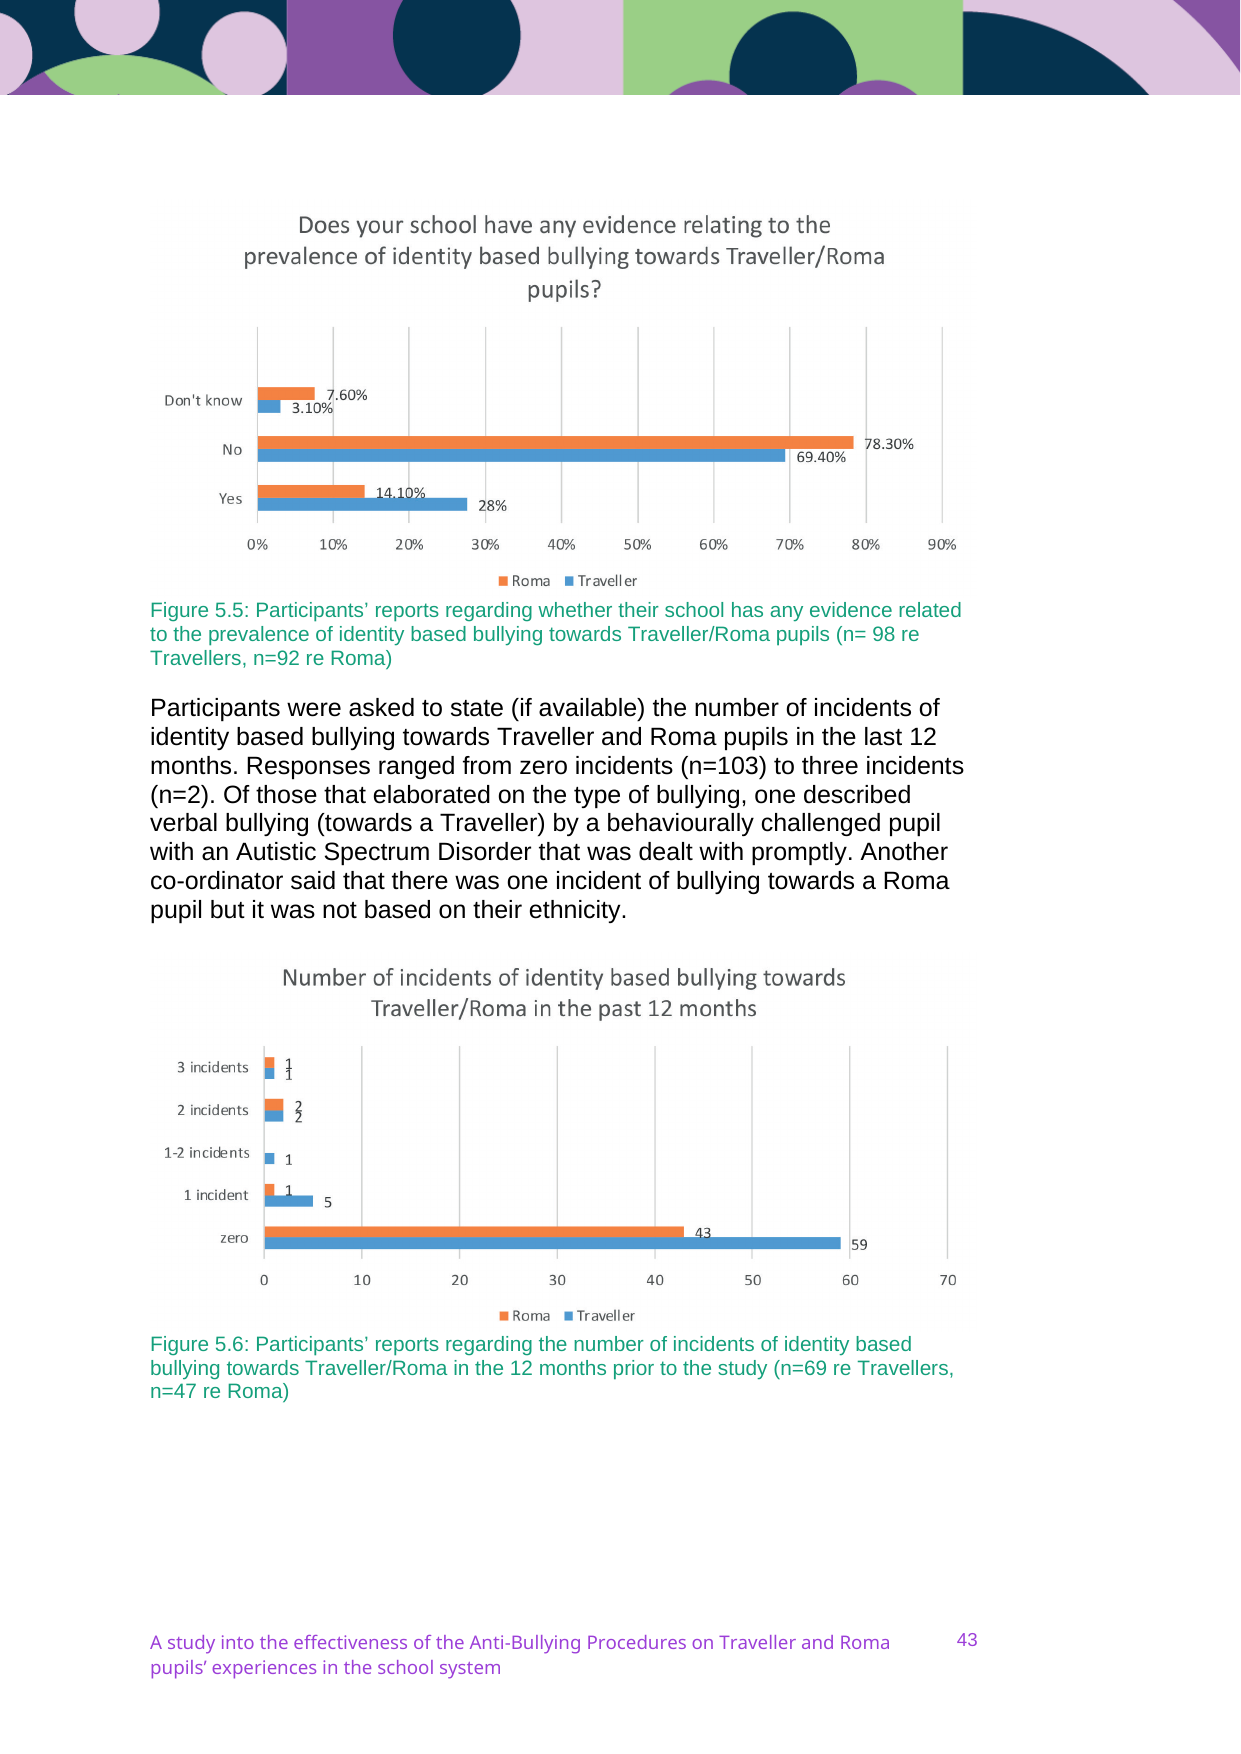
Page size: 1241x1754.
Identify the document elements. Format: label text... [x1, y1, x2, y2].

picture [0, 0, 1241, 95]
picture [150, 199, 978, 598]
text Figure 5.5: Participants’ reports regarding whether their school has any evidence related to the prevalence of identity based bullying towards Traveller/Roma pupils (n= 98 re Travellers, n=92 re Roma) [150, 598, 977, 669]
text Participants were asked to state (if available) the number of incidents of identity based bullying towards Traveller and Roma pupils in the last 12 months. Responses ranged from zero incidents (n=103) to three incidents (n=2). Of those that elaborated on the type of bullying, one described verbal bullying (towards a Traveller) by a behaviourally challenged pupil with an Autistic Spectrum Disorder that was dealt with promptly. Another co-ordinator said that there was one incident of bullying towards a Roma pupil but it was not based on their ethnicity. [150, 693, 977, 923]
text Figure 5.6: Participants’ reports regarding the number of incidents of identity based bullying towards Traveller/Roma in the 12 months prior to the study (n=69 re Travellers, n=47 re Roma) [150, 1332, 977, 1403]
picture [150, 952, 977, 1332]
